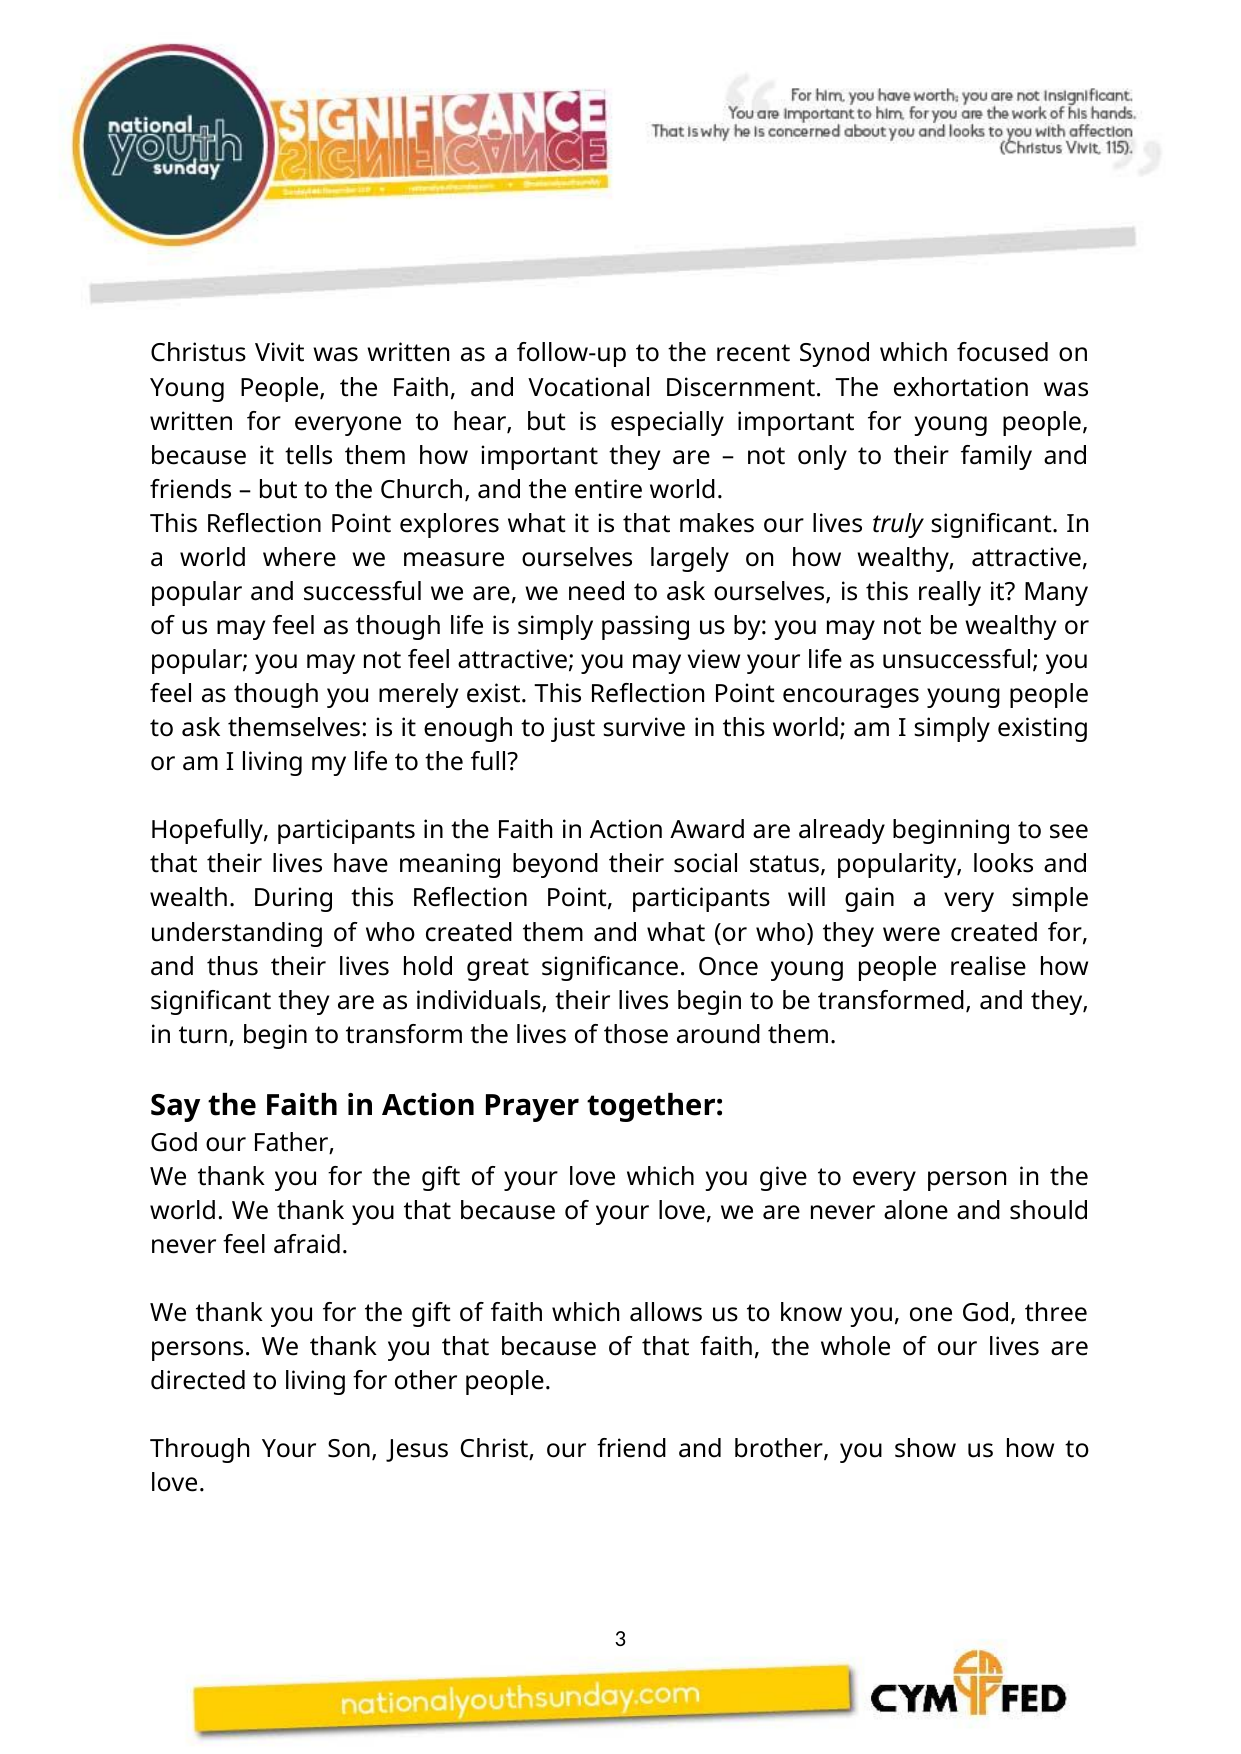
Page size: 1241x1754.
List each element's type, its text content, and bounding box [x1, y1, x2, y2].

text We thank you for the gift of faith which allows us to know you, one God, three persons. We thank you that because of that faith, the whole of our lives are directed to living for other people. [150, 1294, 1090, 1397]
text Hopefully, participants in the Faith in Action Award are already beginning to see that their lives have meaning beyond their social status, popularity, looks and wealth. During this Reflection Point, participants will gain a very simple understanding of who created them and what (or who) they were created for, and thus their lives hold great significance. Once young people realise how significant they are as individuals, their lives begin to be transformed, and they, in turn, begin to transform the lives of those around them. [150, 812, 1090, 1050]
picture [37, 0, 1203, 336]
text Christus Vivit was written as a follow-up to the recent Synod which focused on Young People, the Faith, and Vocational Discernment. The exhortation was written for everyone to hear, but is especially important for young people, because it tells them how important they are – not only to their family and friends – but to the Church, and the entire world. [150, 150, 1090, 505]
text Say the Faith in Action Prayer together: [150, 1084, 1090, 1124]
text God our Father, [150, 1124, 1090, 1158]
text This Reflection Point explores what it is that makes our lives truly significant. In a world where we measure ourselves largely on how wealthy, attractive, popular and successful we are, we need to ask ourselves, is this really it? Many of us may feel as though life is simply passing us by: you may not be wealthy or popular; you may not feel attractive; you may view your life as unsuccessful; you feel as though you merely exist. This Reflection Point encourages young people to ask themselves: is it enough to just survive in this world; am I simply existing or am I living my life to the full? [150, 505, 1090, 778]
picture [150, 1580, 1091, 1754]
text Through Your Son, Jesus Christ, our friend and brother, you show us how to love. [150, 1431, 1090, 1499]
text We thank you for the gift of your love which you give to every person in the world. We thank you that because of your love, we are never alone and should never feel afraid. [150, 1158, 1090, 1260]
